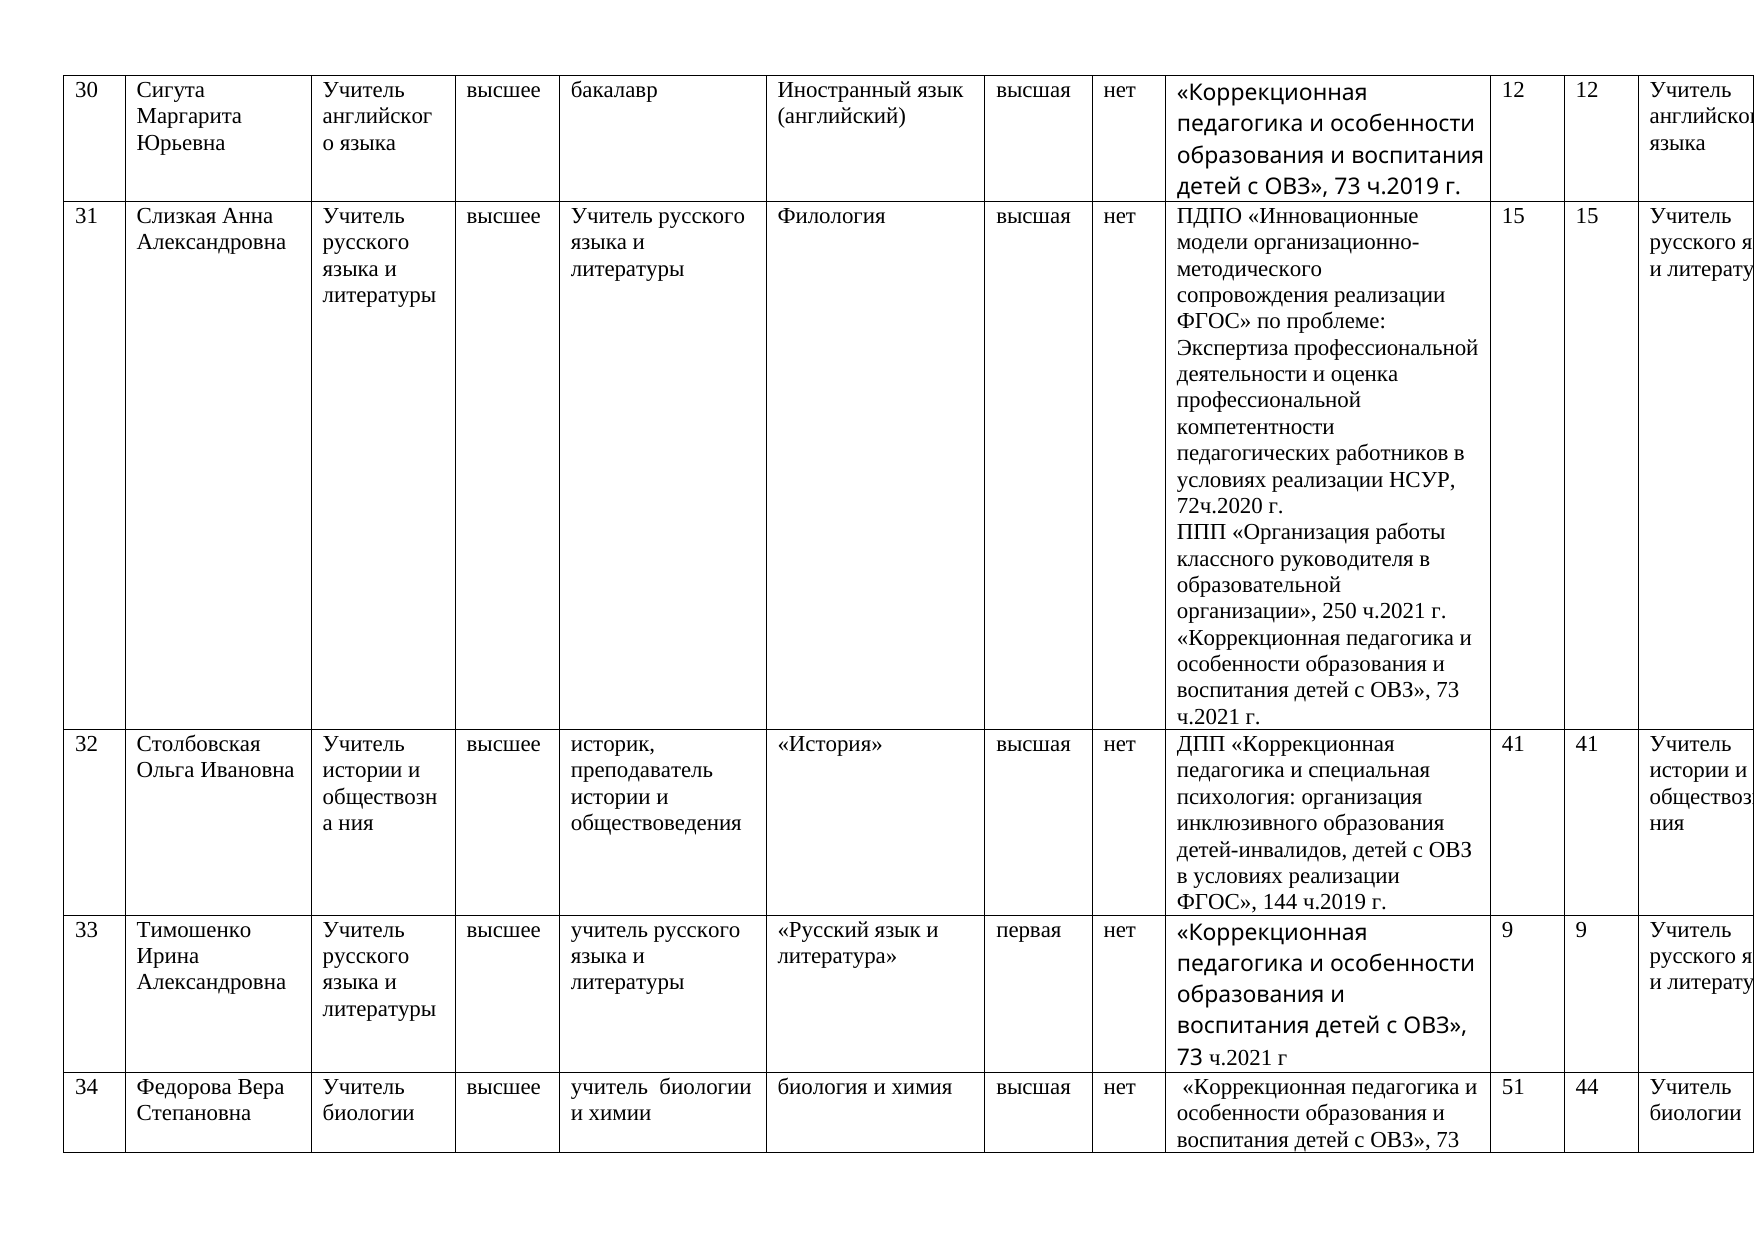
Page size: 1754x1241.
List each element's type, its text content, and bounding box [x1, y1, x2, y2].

table_cell Учитель русского языка и литературы [312, 202, 455, 729]
table_cell высшее [456, 1073, 559, 1152]
table_cell Учитель английского языка [312, 76, 455, 201]
table_cell Учитель биологии [312, 1073, 455, 1152]
table_cell 51 [1491, 1073, 1564, 1152]
table_cell высшая [985, 202, 1092, 729]
table_cell первая [985, 916, 1092, 1072]
table_cell Иностранный язык (английский) [767, 76, 984, 201]
table_cell нет [1093, 916, 1165, 1072]
table_cell учитель русского языка и литературы [560, 916, 766, 1072]
table_cell Учитель истории и обществозна ния [312, 730, 455, 915]
table_cell Столбовская Ольга Ивановна [126, 730, 311, 915]
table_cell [1166, 1073, 1490, 1152]
table_cell 34 [64, 1073, 125, 1152]
table_cell ДПП «Коррекционная педагогика и специальная психология: организация инклюзивного образования детей-инвалидов, детей с ОВЗ в условиях реализации ФГОС», 144 ч.2019 г. [1166, 730, 1490, 915]
table_cell «Коррекционная педагогика и особенности образования и воспитания детей с ОВЗ», 73 ч.2021 г [1166, 916, 1490, 1072]
table_cell 31 [64, 202, 125, 729]
table_cell 30 [64, 76, 125, 201]
table_cell Учитель русского языка и литературы [1639, 916, 1753, 1072]
table_cell 32 [64, 730, 125, 915]
table_cell высшее [456, 76, 559, 201]
table_cell Учитель истории и обществозна ния [1639, 730, 1753, 915]
table_cell нет [1093, 202, 1165, 729]
table_cell Слизкая Анна Александровна [126, 202, 311, 729]
table_cell ПДПО «Инновационные модели организационно-методического сопровождения реализации ФГОС» по проблеме: Экспертиза профессиональной деятельности и оценка профессиональной компетентности педагогических работников в условиях реализации НСУР, 72ч.2020 г. ППП «Организация работы классного руководителя в образовательной организации», 250 ч.2021 г. «Коррекционная педагогика и особенности образования и воспитания детей с ОВЗ», 73 ч.2021 г. [1166, 202, 1490, 729]
table_cell высшее [456, 916, 559, 1072]
table_cell нет [1093, 730, 1165, 915]
table_cell 12 [1565, 76, 1638, 201]
table_cell биология и химия [767, 1073, 984, 1152]
table_cell историк, преподаватель истории и обществоведения [560, 730, 766, 915]
table_cell нет [1093, 1073, 1165, 1152]
table_cell нет [1093, 76, 1165, 201]
table_cell Учитель английского языка [1639, 76, 1753, 201]
table_cell Учитель биологии [1639, 1073, 1753, 1152]
table_cell высшая [985, 76, 1092, 201]
table_cell 9 [1491, 916, 1564, 1072]
table_cell 9 [1565, 916, 1638, 1072]
table_cell высшая [985, 1073, 1092, 1152]
table_cell 33 [64, 916, 125, 1072]
table_cell Филология [767, 202, 984, 729]
table_cell Учитель русского языка и литературы [560, 202, 766, 729]
table_cell «Русский язык и литература» [767, 916, 984, 1072]
table_cell 44 [1565, 1073, 1638, 1152]
table_cell «История» [767, 730, 984, 915]
table_cell 15 [1565, 202, 1638, 729]
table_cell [126, 1073, 311, 1152]
table_cell высшее [456, 202, 559, 729]
table_cell бакалавр [560, 76, 766, 201]
table_cell высшая [985, 730, 1092, 915]
table_cell Сигута Маргарита Юрьевна [126, 76, 311, 201]
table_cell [560, 1073, 766, 1152]
table_cell 12 [1491, 76, 1564, 201]
table_cell Тимошенко Ирина Александровна [126, 916, 311, 1072]
table_cell высшее [456, 730, 559, 915]
table_cell 41 [1565, 730, 1638, 915]
table_cell Учитель русского языка и литературы [312, 916, 455, 1072]
table_cell «Коррекционная педагогика и особенности образования и воспитания детей с ОВЗ», 73 ч.2019 г. [1166, 76, 1490, 201]
table_cell 41 [1491, 730, 1564, 915]
table_cell 15 [1491, 202, 1564, 729]
table_cell Учитель русского языка и литературы [1639, 202, 1753, 729]
